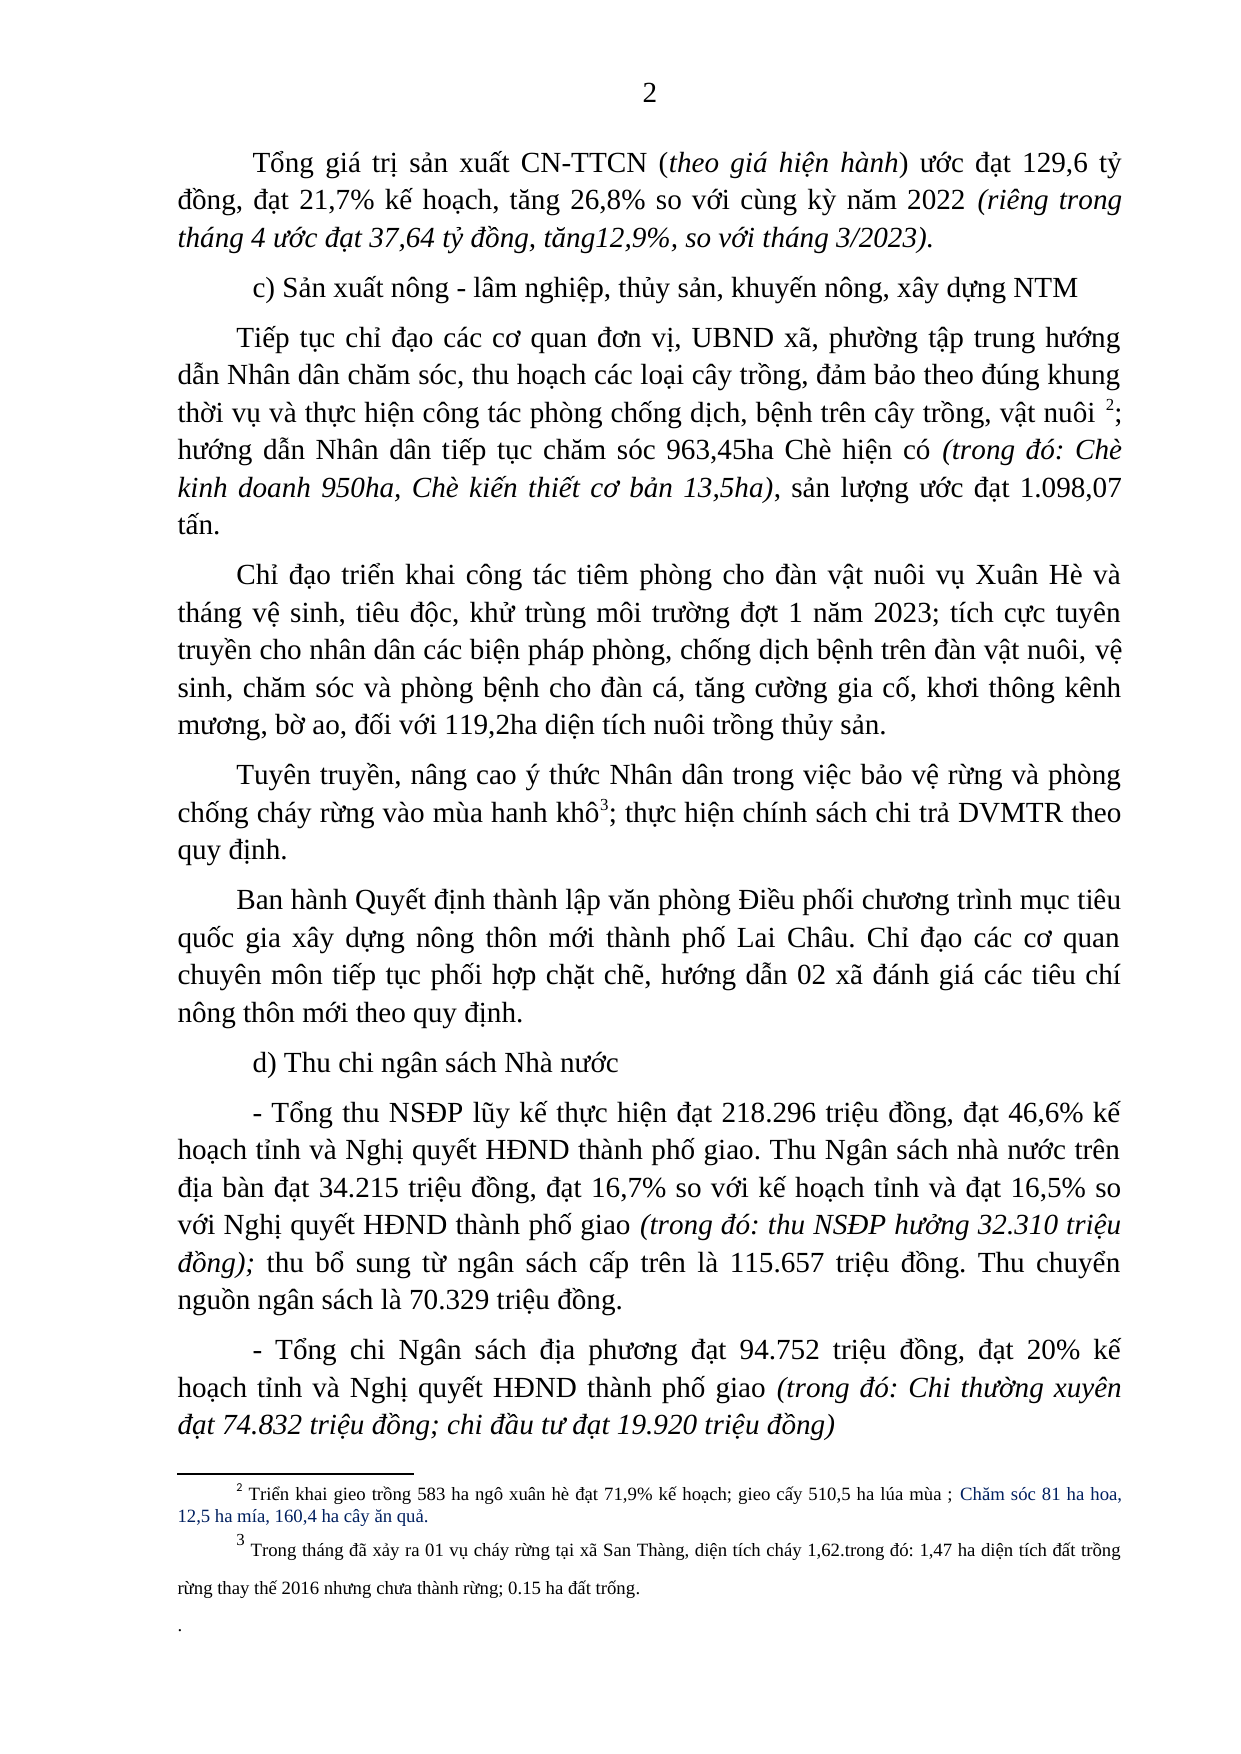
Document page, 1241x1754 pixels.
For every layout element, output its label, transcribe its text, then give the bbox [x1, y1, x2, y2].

text Ban hành Quyết định thành lập văn phòng Điều phối chương trình mục tiêu quốc gia xây dựng nông thôn mới thành phố Lai Châu. Chỉ đạo các cơ quan chuyên môn tiếp tục phối hợp chặt chẽ, hướng dẫn 02 xã đánh giá các tiêu chí nông thôn mới theo quy định. [177, 879, 1122, 1029]
text Tuyên truyền, nâng cao ý thức Nhân dân trong việc bảo vệ rừng và phòng chống cháy rừng vào mùa hanh khô; thực hiện chính sách chi trả DVMTR theo quy định. [177, 754, 1122, 867]
text Tiếp tục chỉ đạo các cơ quan đơn vị, UBND xã, phường tập trung hướng dẫn Nhân dân chăm sóc, thu hoạch các loại cây trồng, đảm bảo theo đúng khung thời vụ và thực hiện công tác phòng chống dịch, bệnh trên cây trồng, vật nuôi ; hướng dẫn Nhân dân tiếp tục chăm sóc 963,45ha Chè hiện có (trong đó: Chè kinh doanh 950ha, Chè kiến thiết cơ bản 13,5ha), sản lượng ước đạt 1.098,07 tấn. [177, 317, 1122, 542]
text c) Sản xuất nông - lâm nghiệp, thủy sản, khuyến nông, xây dựng NTM [177, 267, 1122, 304]
text - Tổng chi Ngân sách địa phương đạt 94.752 triệu đồng, đạt 20% kế hoạch tỉnh và Nghị quyết HĐND thành phố giao (trong đó: Chi thường xuyên đạt 74.832 triệu đồng; chi đầu tư đạt 19.920 triệu đồng) [177, 1329, 1122, 1442]
text - Tổng thu NSĐP lũy kế thực hiện đạt 218.296 triệu đồng, đạt 46,6% kế hoạch tỉnh và Nghị quyết HĐND thành phố giao. Thu Ngân sách nhà nước trên địa bàn đạt 34.215 triệu đồng, đạt 16,7% so với kế hoạch tỉnh và đạt 16,5% so với Nghị quyết HĐND thành phố giao (trong đó: thu NSĐP hưởng 32.310 triệu đồng); thu bổ sung từ ngân sách cấp trên là 115.657 triệu đồng. Thu chuyển nguồn ngân sách là 70.329 triệu đồng. [177, 1092, 1122, 1317]
text Tổng giá trị sản xuất CN-TTCN (theo giá hiện hành) ước đạt 129,6 tỷ đồng, đạt 21,7% kế hoạch, tăng 26,8% so với cùng kỳ năm 2022 (riêng trong tháng 4 ước đạt 37,64 tỷ đồng, tăng12,9%, so với tháng 3/2023). [177, 142, 1122, 254]
text Chỉ đạo triển khai công tác tiêm phòng cho đàn vật nuôi vụ Xuân Hè và tháng vệ sinh, tiêu độc, khử trùng môi trường đợt 1 năm 2023; tích cực tuyên truyền cho nhân dân các biện pháp phòng, chống dịch bệnh trên đàn vật nuôi, vệ sinh, chăm sóc và phòng bệnh cho đàn cá, tăng cường gia cố, khơi thông kênh mương, bờ ao, đối với 119,2ha diện tích nuôi trồng thủy sản. [177, 554, 1122, 742]
text d) Thu chi ngân sách Nhà nước [177, 1042, 1122, 1079]
